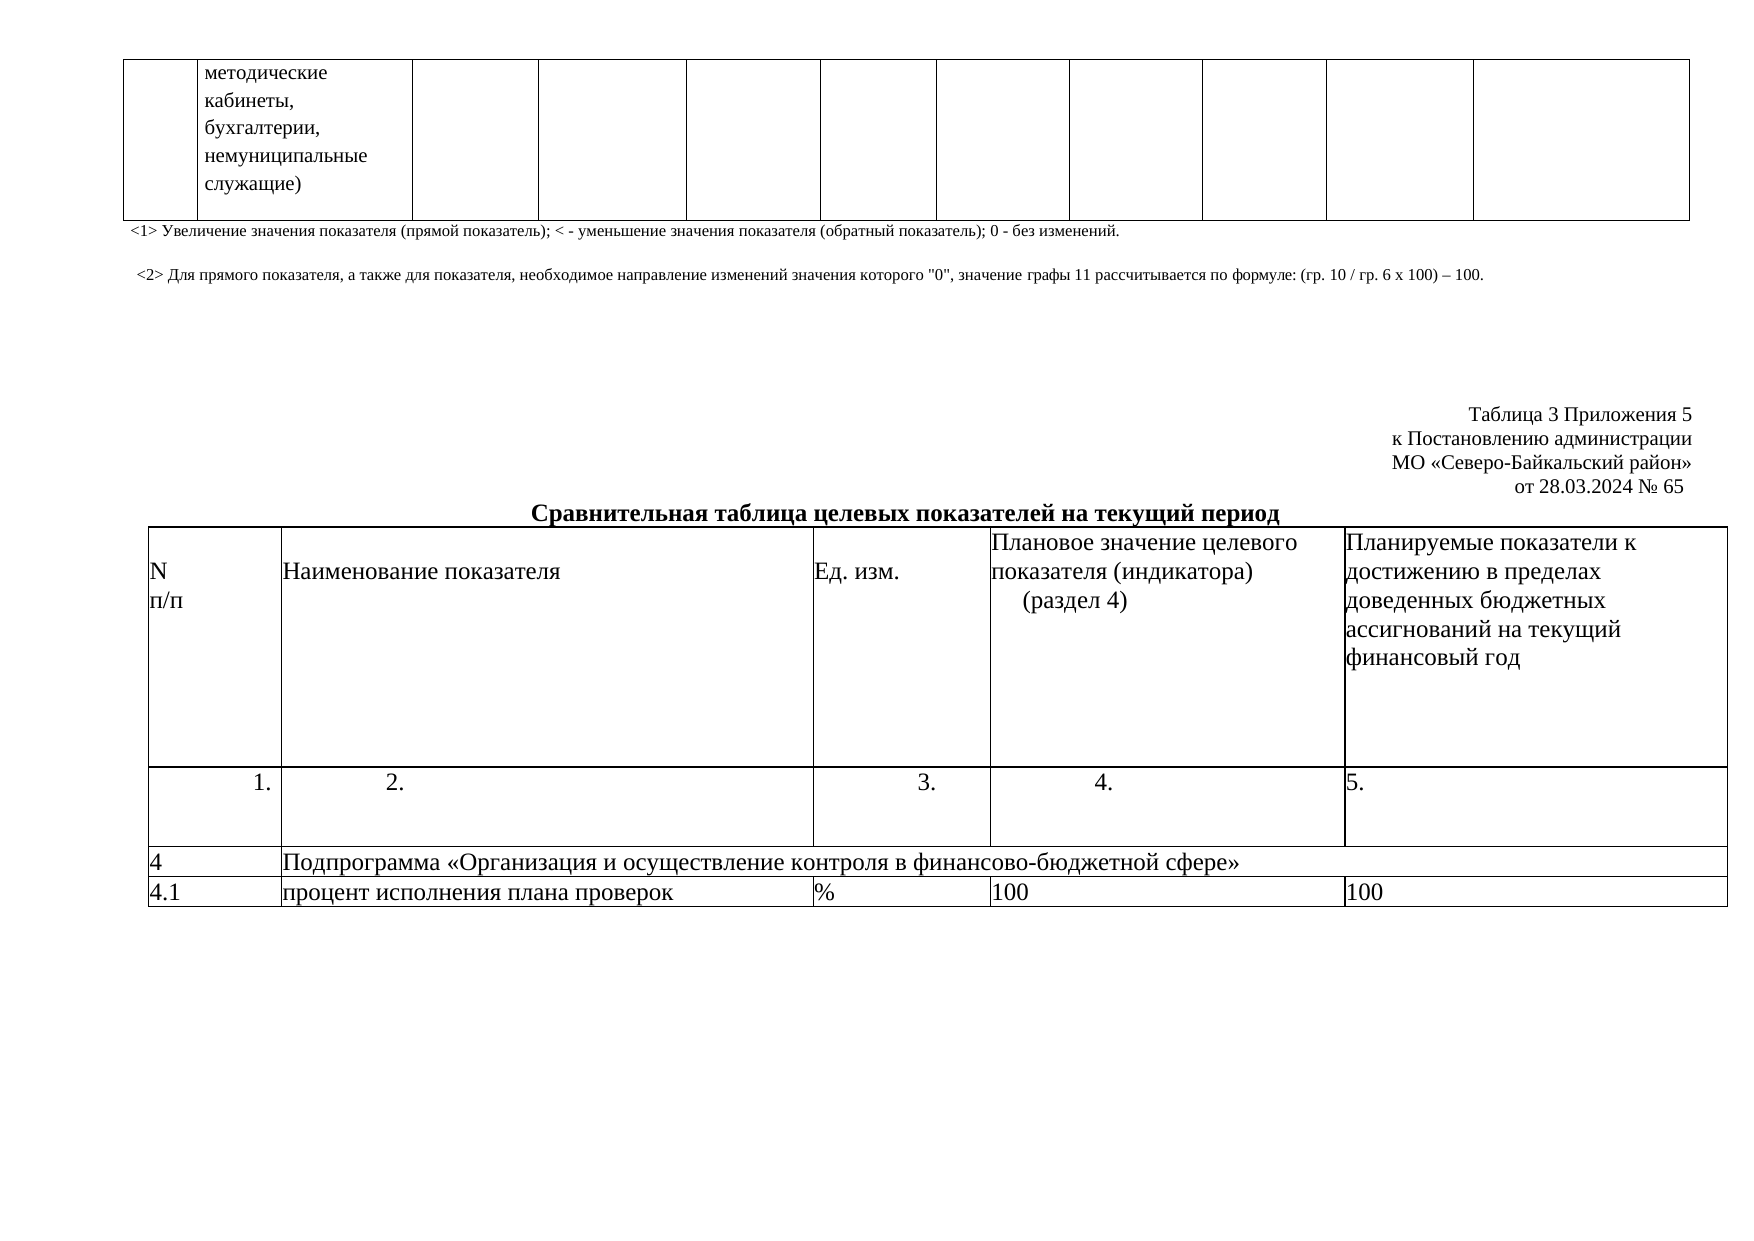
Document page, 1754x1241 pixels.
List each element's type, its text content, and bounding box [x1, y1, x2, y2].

table_cell % [814, 877, 990, 906]
table_cell 4 [149, 847, 281, 876]
table_header Наименование показателя [282, 528, 813, 766]
table_cell [1327, 60, 1473, 220]
table_header Плановое значение целевого показателя (индикатора) (раздел 4) [991, 528, 1344, 766]
table_cell 5. [1346, 768, 1727, 846]
table_cell 4.1 [149, 877, 281, 906]
table_cell [821, 60, 936, 220]
table_cell [1070, 60, 1202, 220]
text Сравнительная таблица целевых показателей на текущий период [118, 498, 1695, 526]
table_cell [1203, 60, 1326, 220]
table_cell [814, 768, 990, 846]
table_cell [687, 60, 820, 220]
table_header Ед. изм. [814, 528, 990, 766]
table_cell [413, 60, 538, 220]
table_header N п/п [149, 528, 281, 766]
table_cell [198, 60, 412, 220]
table_cell 2 [124, 60, 197, 220]
table_cell 100 [991, 877, 1344, 906]
table_header Планируемые показатели к достижению в пределах доведенных бюджетных ассигнований на текущий финансовый год [1346, 528, 1727, 766]
text к Постановлению администрации [148, 426, 1692, 449]
text Таблица 3 Приложения 5 [148, 401, 1692, 426]
table_cell [282, 768, 813, 846]
table_cell [1474, 60, 1689, 220]
text от 28.03.2024 № 65 [162, 474, 1684, 498]
text МО «Северо-Байкальский район» [148, 449, 1692, 474]
table_cell Подпрограмма «Организация и осуществление контроля в финансово-бюджетной сфере» [282, 847, 1727, 876]
table_cell [149, 768, 281, 846]
table_cell <1> Увеличение значения показателя (прямой показатель); < - уменьшение значения показателя (обратный показатель); 0 - без изменений. [124, 221, 1689, 265]
table_cell 100 [1346, 877, 1727, 906]
table_cell <2> Для прямого показателя, а также для показателя, необходимое направление изменений значения которого "0", значение графы 11 рассчитывается по формуле: (гр. 10 / гр. 6 x 100) – 100. [124, 265, 1689, 349]
table_cell процент исполнения плана проверок [282, 877, 813, 906]
table_cell [539, 60, 686, 220]
table_cell [991, 768, 1344, 846]
table_cell [937, 60, 1069, 220]
